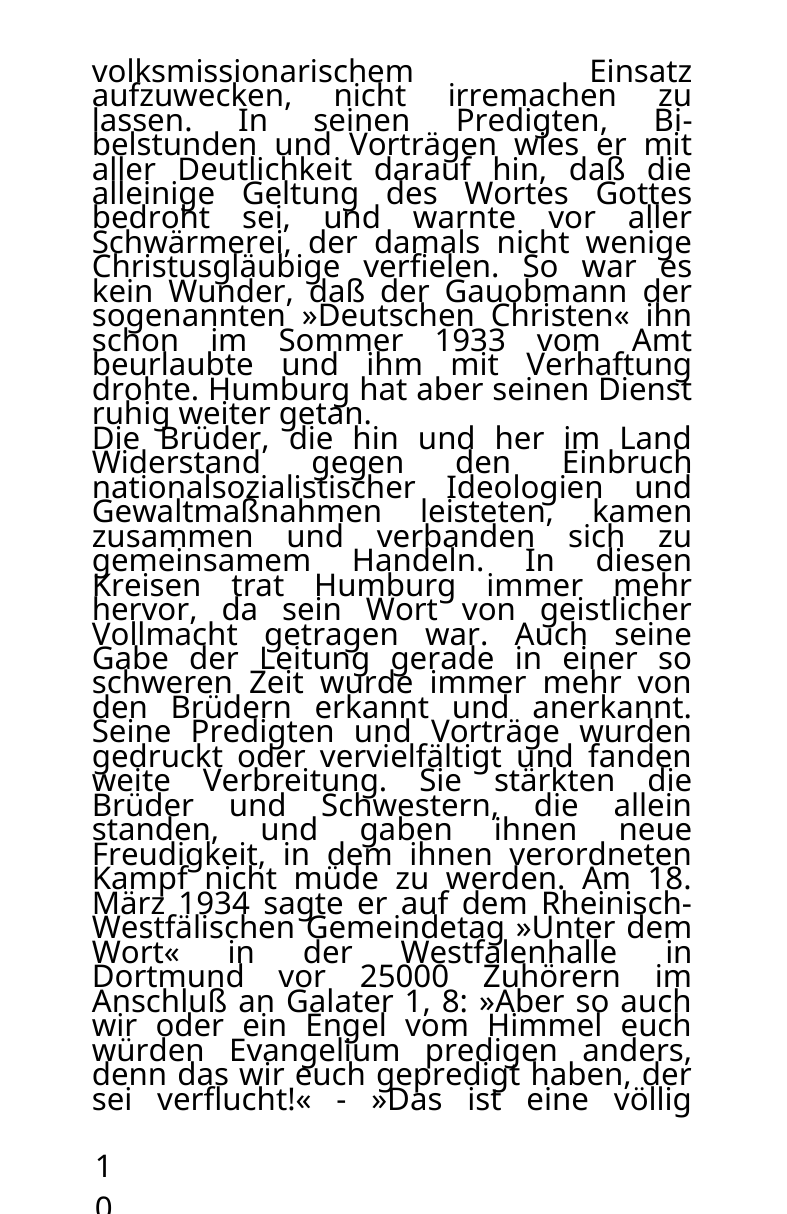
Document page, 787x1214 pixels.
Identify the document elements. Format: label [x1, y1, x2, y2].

text [92, 429, 692, 1115]
text [92, 62, 692, 429]
